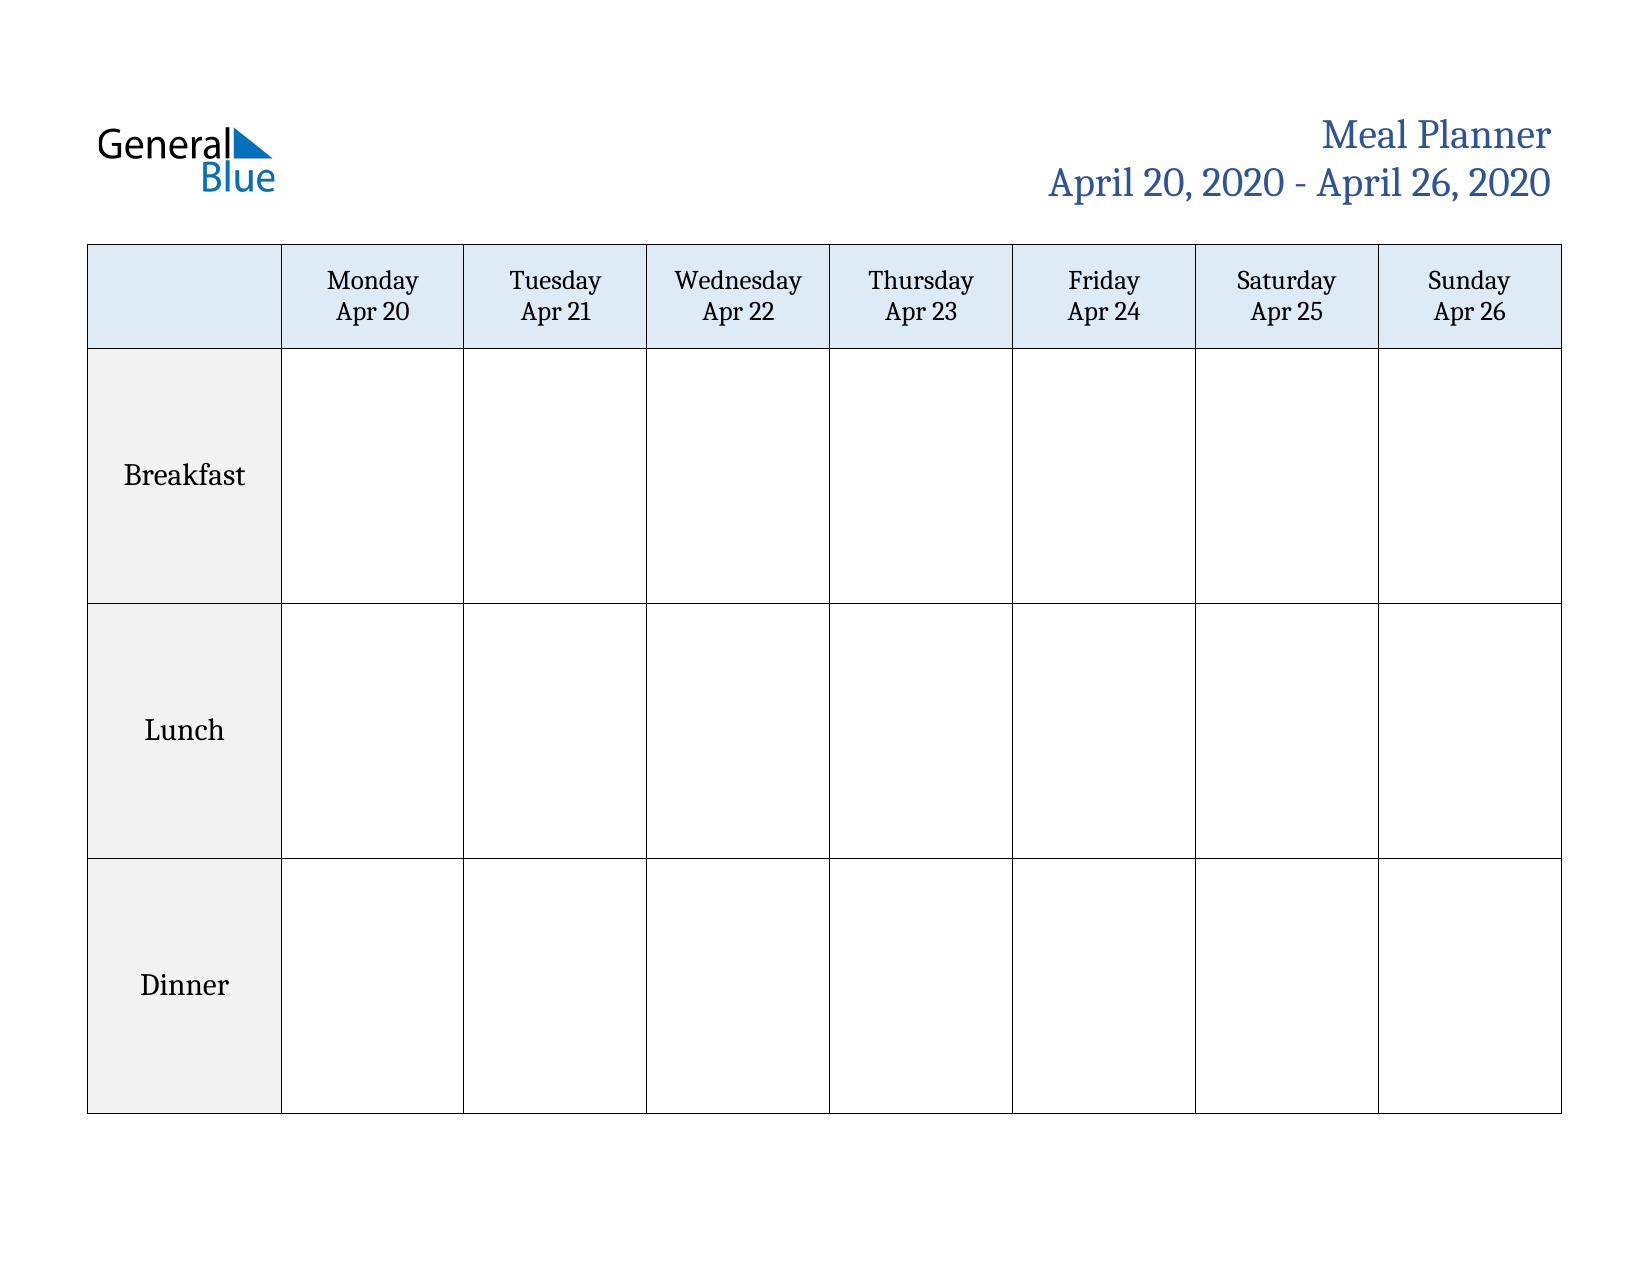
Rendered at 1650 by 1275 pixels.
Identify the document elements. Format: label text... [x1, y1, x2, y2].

table_cell [88, 245, 281, 348]
table_cell [647, 604, 829, 858]
table_header [88, 75, 281, 244]
table_cell Wednesday Apr 22 [647, 245, 829, 348]
table_cell Dinner [88, 859, 281, 1113]
table_cell [1196, 349, 1378, 603]
table_cell [647, 349, 829, 603]
table_cell [1013, 349, 1195, 603]
table_cell [1013, 859, 1195, 1113]
table_cell [282, 859, 463, 1113]
table_cell Friday Apr 24 [1013, 245, 1195, 348]
table_header Meal Planner April 20, 2020 - April 26, 2020 [281, 75, 1562, 244]
table_cell [282, 604, 463, 858]
table_cell Lunch [88, 604, 281, 858]
table_cell [1013, 604, 1195, 858]
table_cell [830, 349, 1012, 603]
table_cell [1379, 604, 1561, 858]
table_cell [1379, 859, 1561, 1113]
table_cell [464, 349, 646, 603]
table_cell [1196, 604, 1378, 858]
table_cell [282, 349, 463, 603]
table_cell [1379, 349, 1561, 603]
table_cell [464, 859, 646, 1113]
table_cell Tuesday Apr 21 [464, 245, 646, 348]
table_cell [830, 604, 1012, 858]
table_cell Sunday Apr 26 [1379, 245, 1561, 348]
table_cell Thursday Apr 23 [830, 245, 1012, 348]
table_cell [1196, 859, 1378, 1113]
table_cell Monday Apr 20 [282, 245, 463, 348]
picture [98, 127, 275, 192]
table_cell Saturday Apr 25 [1196, 245, 1378, 348]
table_cell [647, 859, 829, 1113]
table_cell Breakfast [88, 349, 281, 603]
table_cell [830, 859, 1012, 1113]
table_cell [464, 604, 646, 858]
